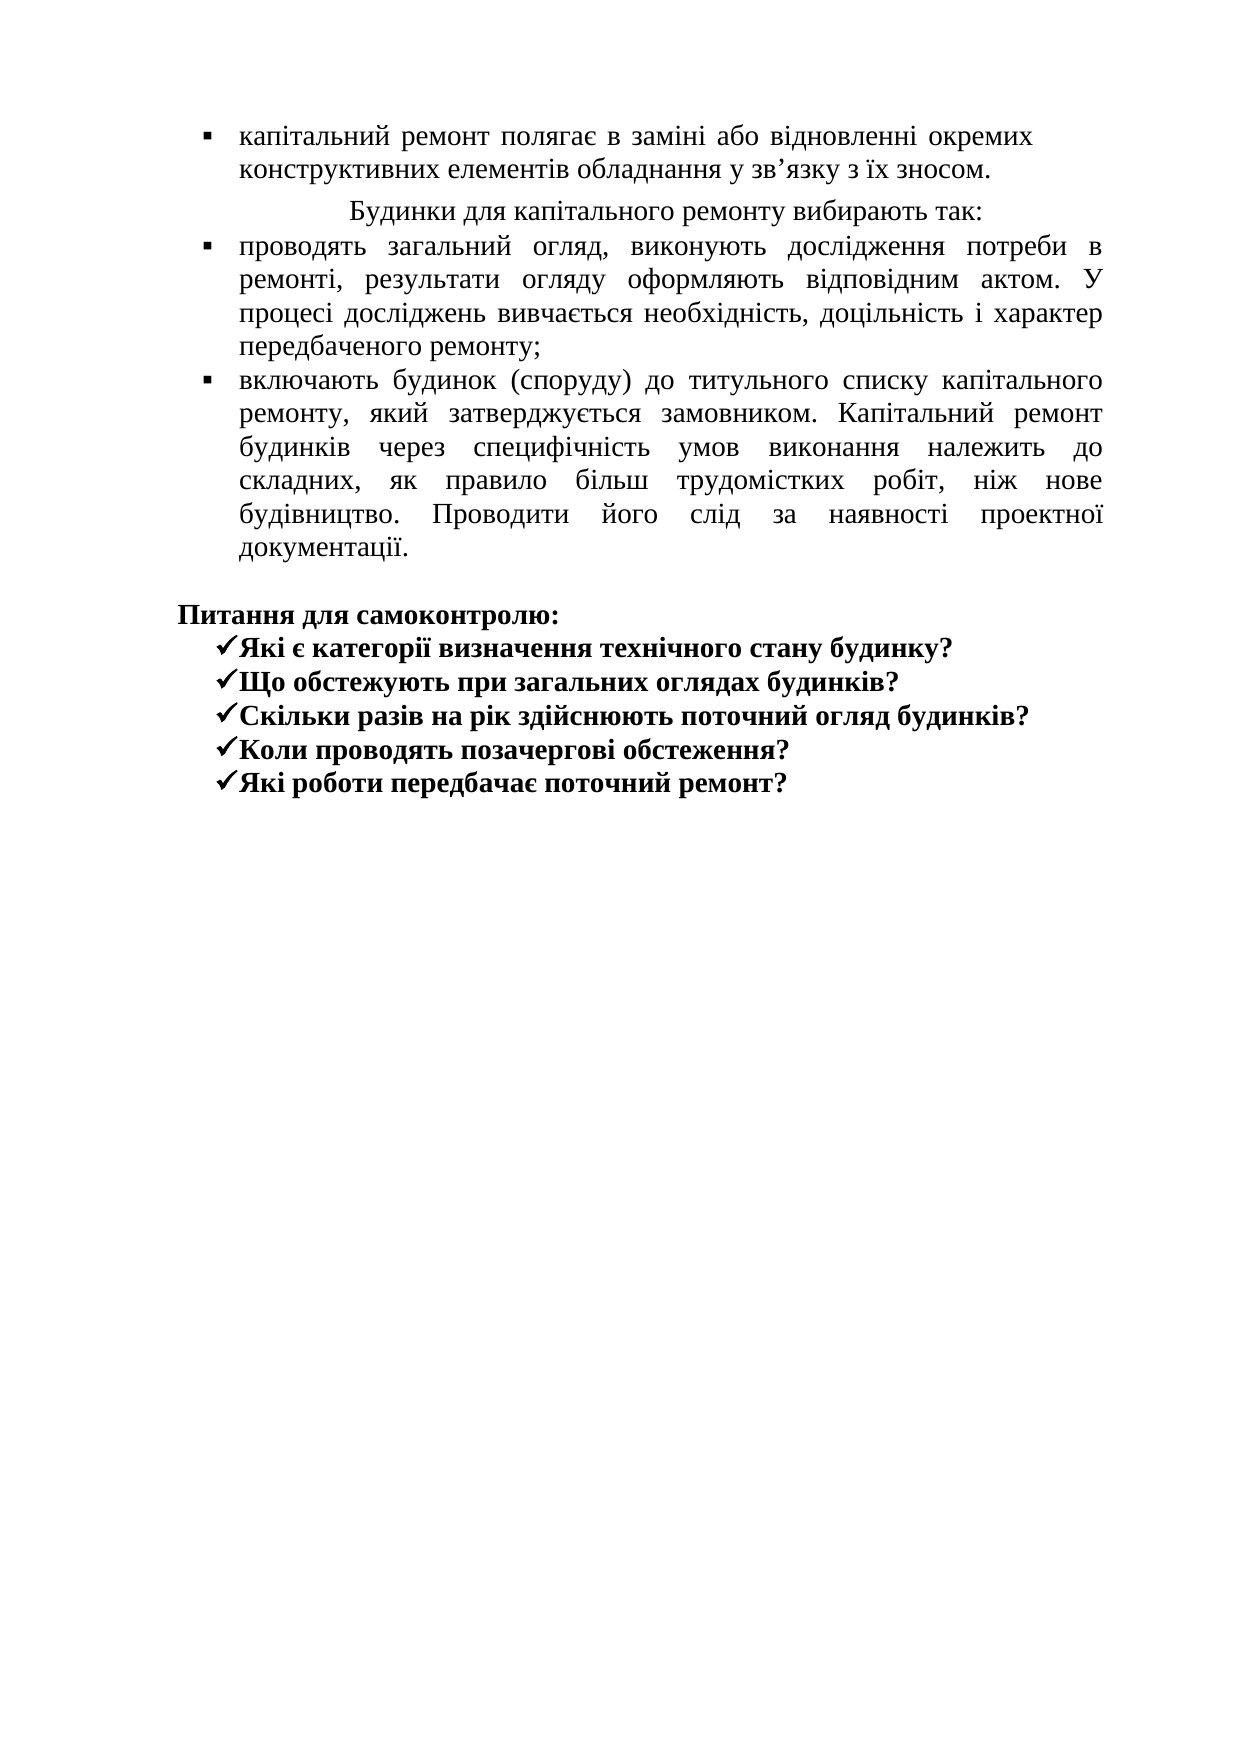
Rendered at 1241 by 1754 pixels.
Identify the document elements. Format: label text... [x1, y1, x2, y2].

list Які роботи передбачає поточний ремонт? [215, 766, 1103, 799]
list Коли проводять позачергові обстеження? [215, 732, 1103, 765]
text Будинки для капітального ремонту вибирають так: [349, 194, 1152, 228]
list Які є категорії визначення технічного стану будинку? [215, 631, 1103, 664]
list проводять загальний огляд, виконують дослідження потреби в ремонті, результати огляду оформляють відповідним актом. У процесі досліджень вивчається необхідність, доцільність і характер передбаченого ремонту; [201, 228, 1103, 362]
list капітальний ремонт полягає в заміні або відновленні окремих конструктивних елементів обладнання у зв’язку з їх зносом. [201, 118, 1103, 185]
list включають будинок (споруду) до титульного списку капітального ремонту, який затверджується замовником. Капітальний ремонт будинків через специфічність умов виконання належить до складних, як правило більш трудомістких робіт, ніж нове будівництво. Проводити його слід за наявності проектної документації. [201, 362, 1103, 563]
list Скільки разів на рік здійснюють поточний огляд будинків? [215, 698, 1103, 732]
text Питання для самоконтролю: [177, 597, 1103, 630]
list Що обстежують при загальних оглядах будинків? [215, 664, 1103, 698]
